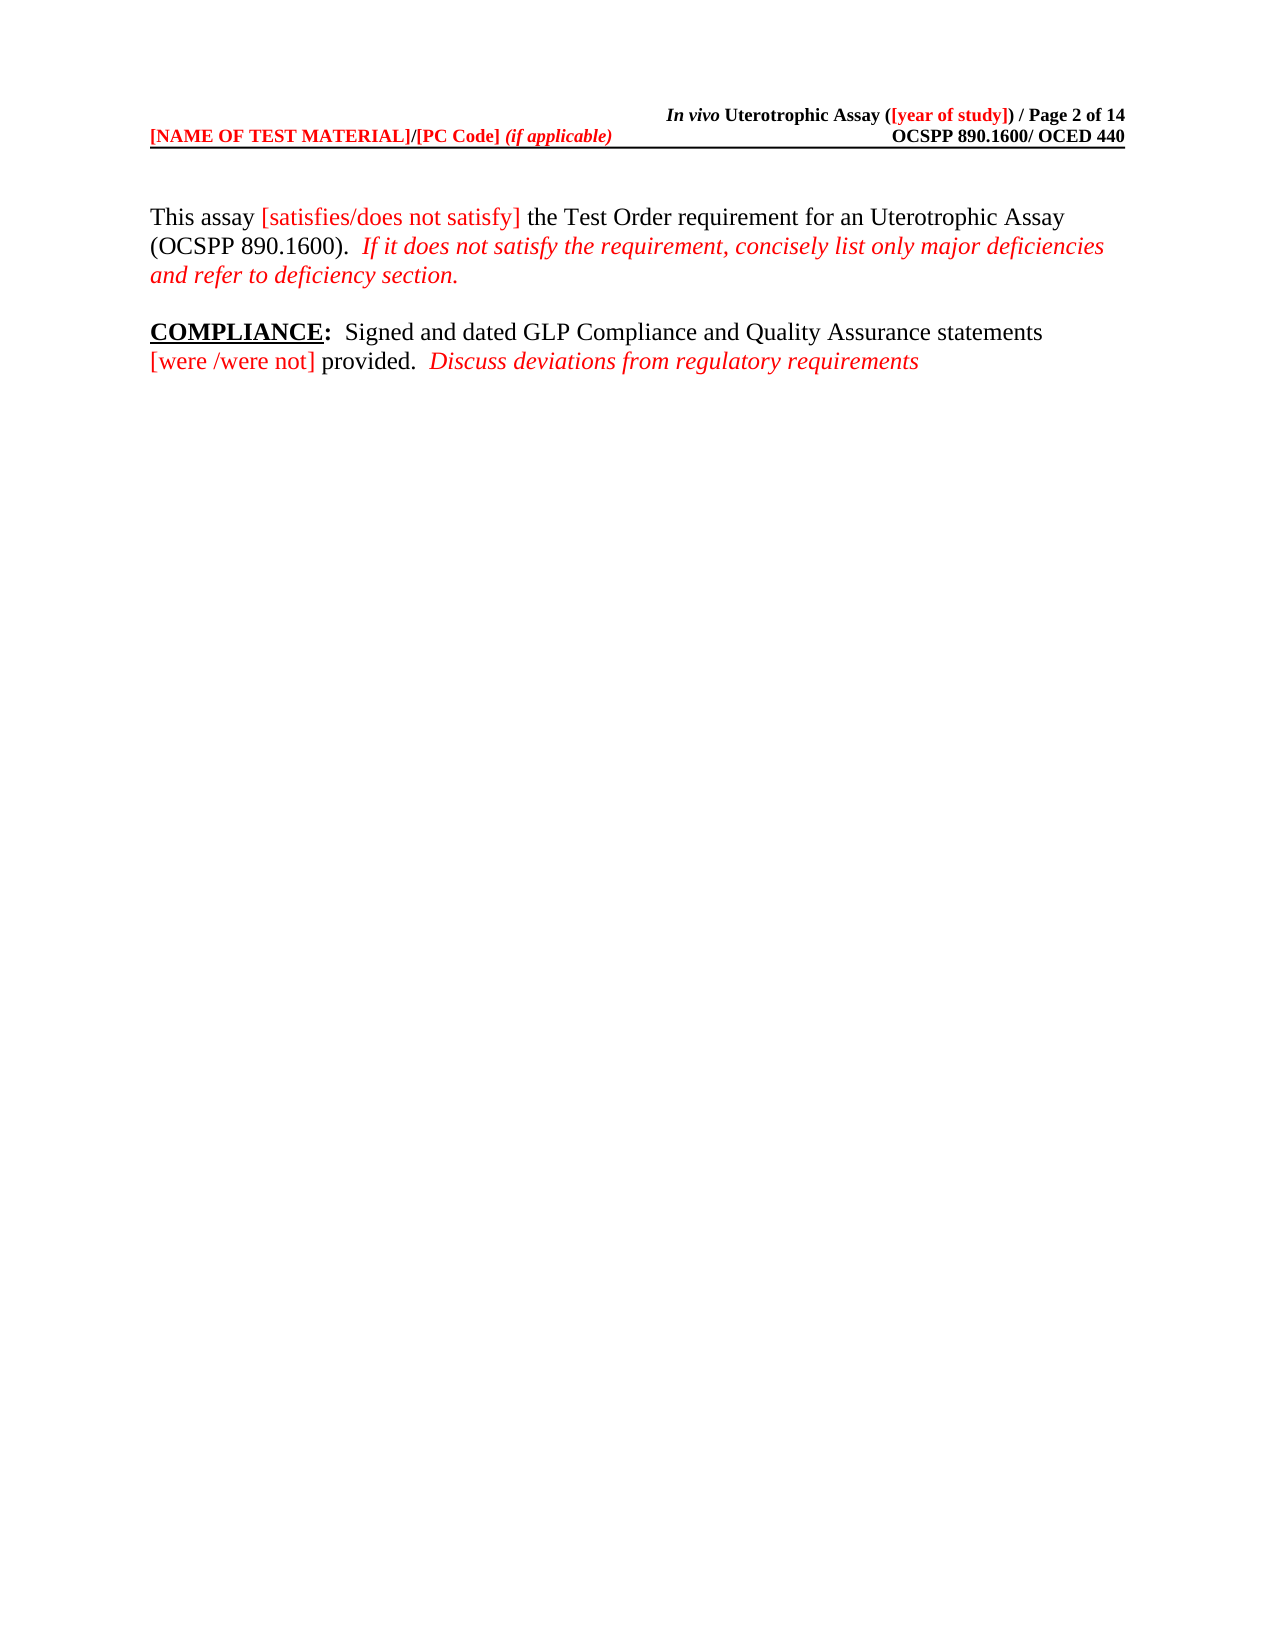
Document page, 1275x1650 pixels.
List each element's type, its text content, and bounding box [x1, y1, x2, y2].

text This assay [satisfies/does not satisfy] the Test Order requirement for an Uterotrophic Assay (OCSPP 890.1600). If it does not satisfy the requirement, concisely list only major deficiencies and refer to deficiency section. [150, 202, 1125, 289]
text COMPLIANCE: Signed and dated GLP Compliance and Quality Assurance statements [were /were not] provided. Discuss deviations from regulatory requirements [150, 317, 1125, 375]
